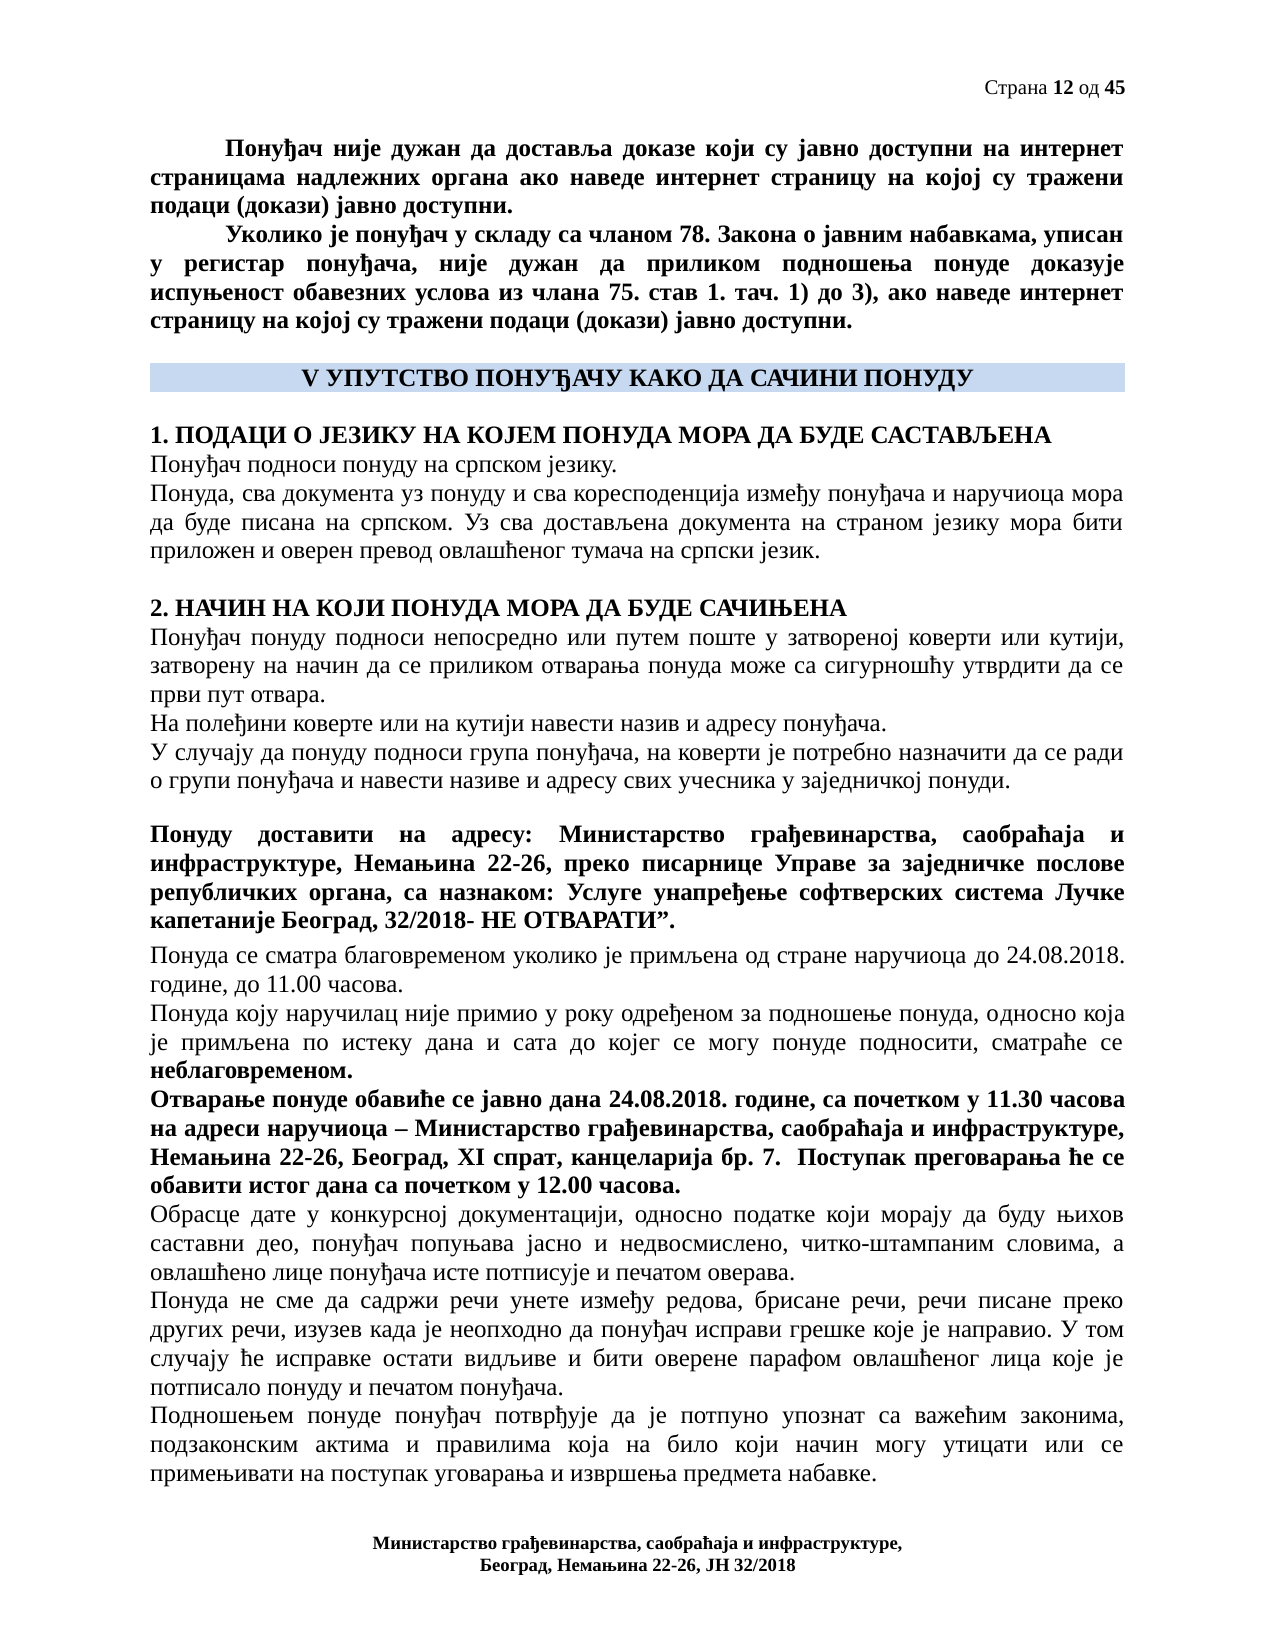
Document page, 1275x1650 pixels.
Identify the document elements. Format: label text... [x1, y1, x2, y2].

text Понуђач није дужан да доставља доказе који су јавно доступни на интернет страницама надлежних органа ако наведе интернет страницу на којој су тражени подаци (докази) јавно доступни. [150, 133, 1125, 219]
text Понуда не сме да садржи речи унете између редова, брисане речи, речи писане преко других речи, изузев када је неопходно да понуђач исправи грешке које је направио. У том случају ће исправке остати видљиве и бити оверене парафом овлашћеног лица које је потписало понуду и печатом понуђача. [150, 1285, 1125, 1400]
text Понуда коју наручилац није примио у року одређеном за подношење понуда, односно која је примљена по истеку дана и сата до којег се могу понуде подносити, сматраће се неблаговременом. [150, 998, 1125, 1084]
text Понуђач подноси понуду на српском језику. [150, 449, 1125, 478]
text На полеђини коверте или на кутији навести назив и адресу понуђача. [150, 708, 1125, 737]
text Отварање понуде обавиће се јавно дана 24.08.2018. године, са почетком у 11.30 часова на адреси наручиоца – Министарство грађевинарства, саобраћаја и инфраструктуре, Немањина 22-26, Београд, XI спрат, канцеларија бр. 7. Поступак преговарања ће се обавити истог дана са почетком у 12.00 часова. [150, 1084, 1125, 1199]
text Понуђач понуду подноси непосредно или путем поште у затвореној коверти или кутији, затворену на начин да се приликом отварања понуда може са сигурношћу утврдити да се први пут отвара. [150, 622, 1125, 708]
text Понуда се сматра благовременом уколико је примљена од стране наручиоца до 24.08.2018. године, до 11.00 часова. [150, 940, 1125, 998]
text 2. НАЧИН НА КОЈИ ПОНУДА МОРА ДА БУДЕ САЧИЊЕНА [150, 593, 1125, 622]
text У случају да понуду подноси група понуђача, на коверти је потребно назначити да се ради о групи понуђача и навести називе и адресу свих учесника у заједничкој понуди. [150, 737, 1125, 794]
subtitle Понуду доставити на адресу: Министарство грађевинарства, саобраћаја и инфраструктуре, Немањина 22-26, преко писарнице Управе за заједничке послове републичких органа, са назнаком: Услуге унапређење софтверских система Лучке капетаније Београд, 32/2018- НЕ ОТВАРАТИ”. [150, 819, 1125, 934]
text 1. ПОДАЦИ О ЈЕЗИКУ НА КОЈЕМ ПОНУДА МОРА ДА БУДЕ САСТАВЉЕНА [150, 420, 1125, 449]
text V УПУТСТВО ПОНУЂАЧУ КАКО ДА САЧИНИ ПОНУДУ [150, 363, 1125, 392]
text Уколико је понуђач у складу са чланом 78. Закона о јавним набавкама, уписан у регистар понуђача, није дужан да приликом подношења понуде доказује испуњеност обавезних услова из члана 75. став 1. тач. 1) до 3), ако наведе интернет страницу на којој су тражени подаци (докази) јавно доступни. [150, 219, 1125, 334]
text Обрасце дате у конкурсној документацији, односно податке који морају да буду њихов саставни део, понуђач попуњава јасно и недвосмислено, читко-штампаним словима, а овлашћено лице понуђача исте потписује и печатом оверава. [150, 1199, 1125, 1285]
text Понуда, сва документа уз понуду и сва коресподенција између понуђача и наручиоца мора да буде писана на српском. Уз сва достављена документа на страном језику мора бити приложен и оверен превод овлашћеног тумача на српски језик. [150, 478, 1125, 564]
text Подношењем понуде понуђач потврђује да је потпуно упознат са важећим законима, подзаконским актима и правилима која на било који начин могу утицати или се примењивати на поступак уговарања и извршења предмета набавке. [150, 1400, 1125, 1487]
